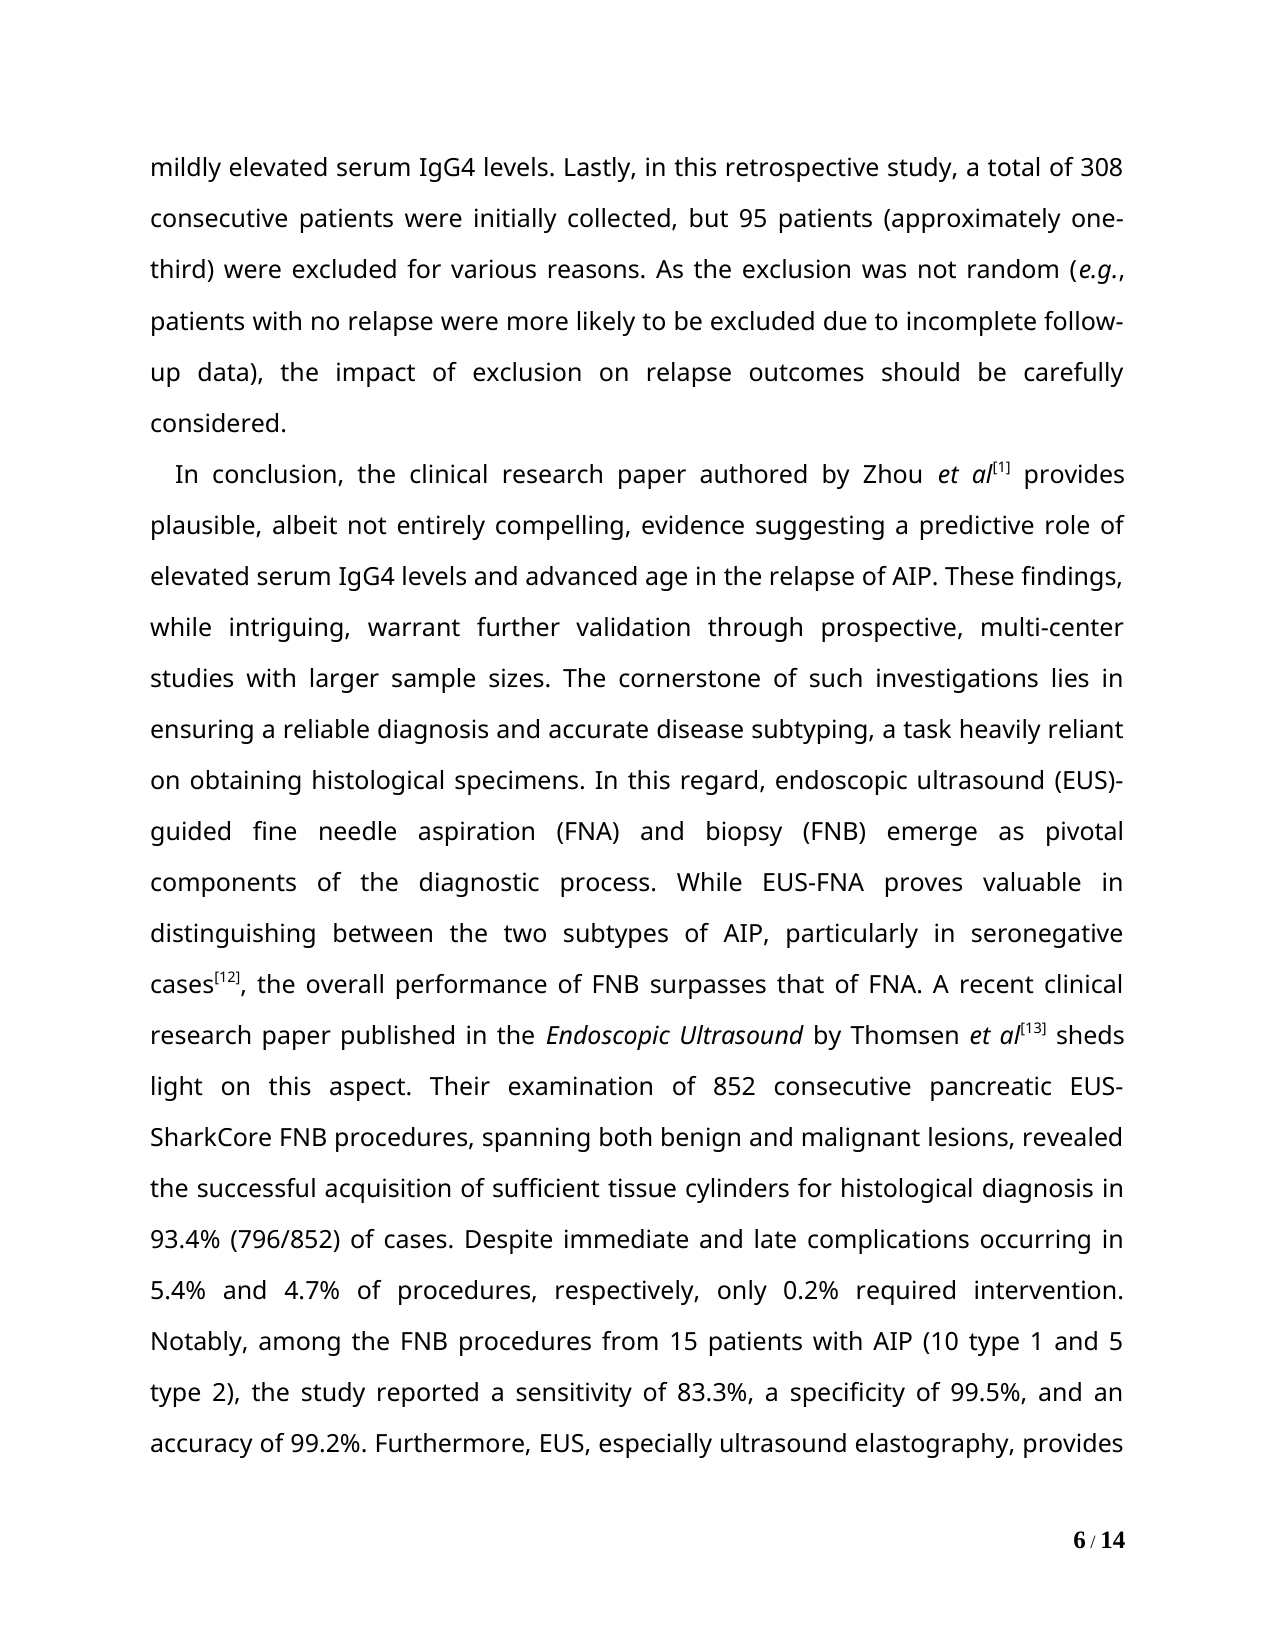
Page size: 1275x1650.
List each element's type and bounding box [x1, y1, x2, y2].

text [150, 150, 1125, 439]
text [150, 456, 1125, 1460]
